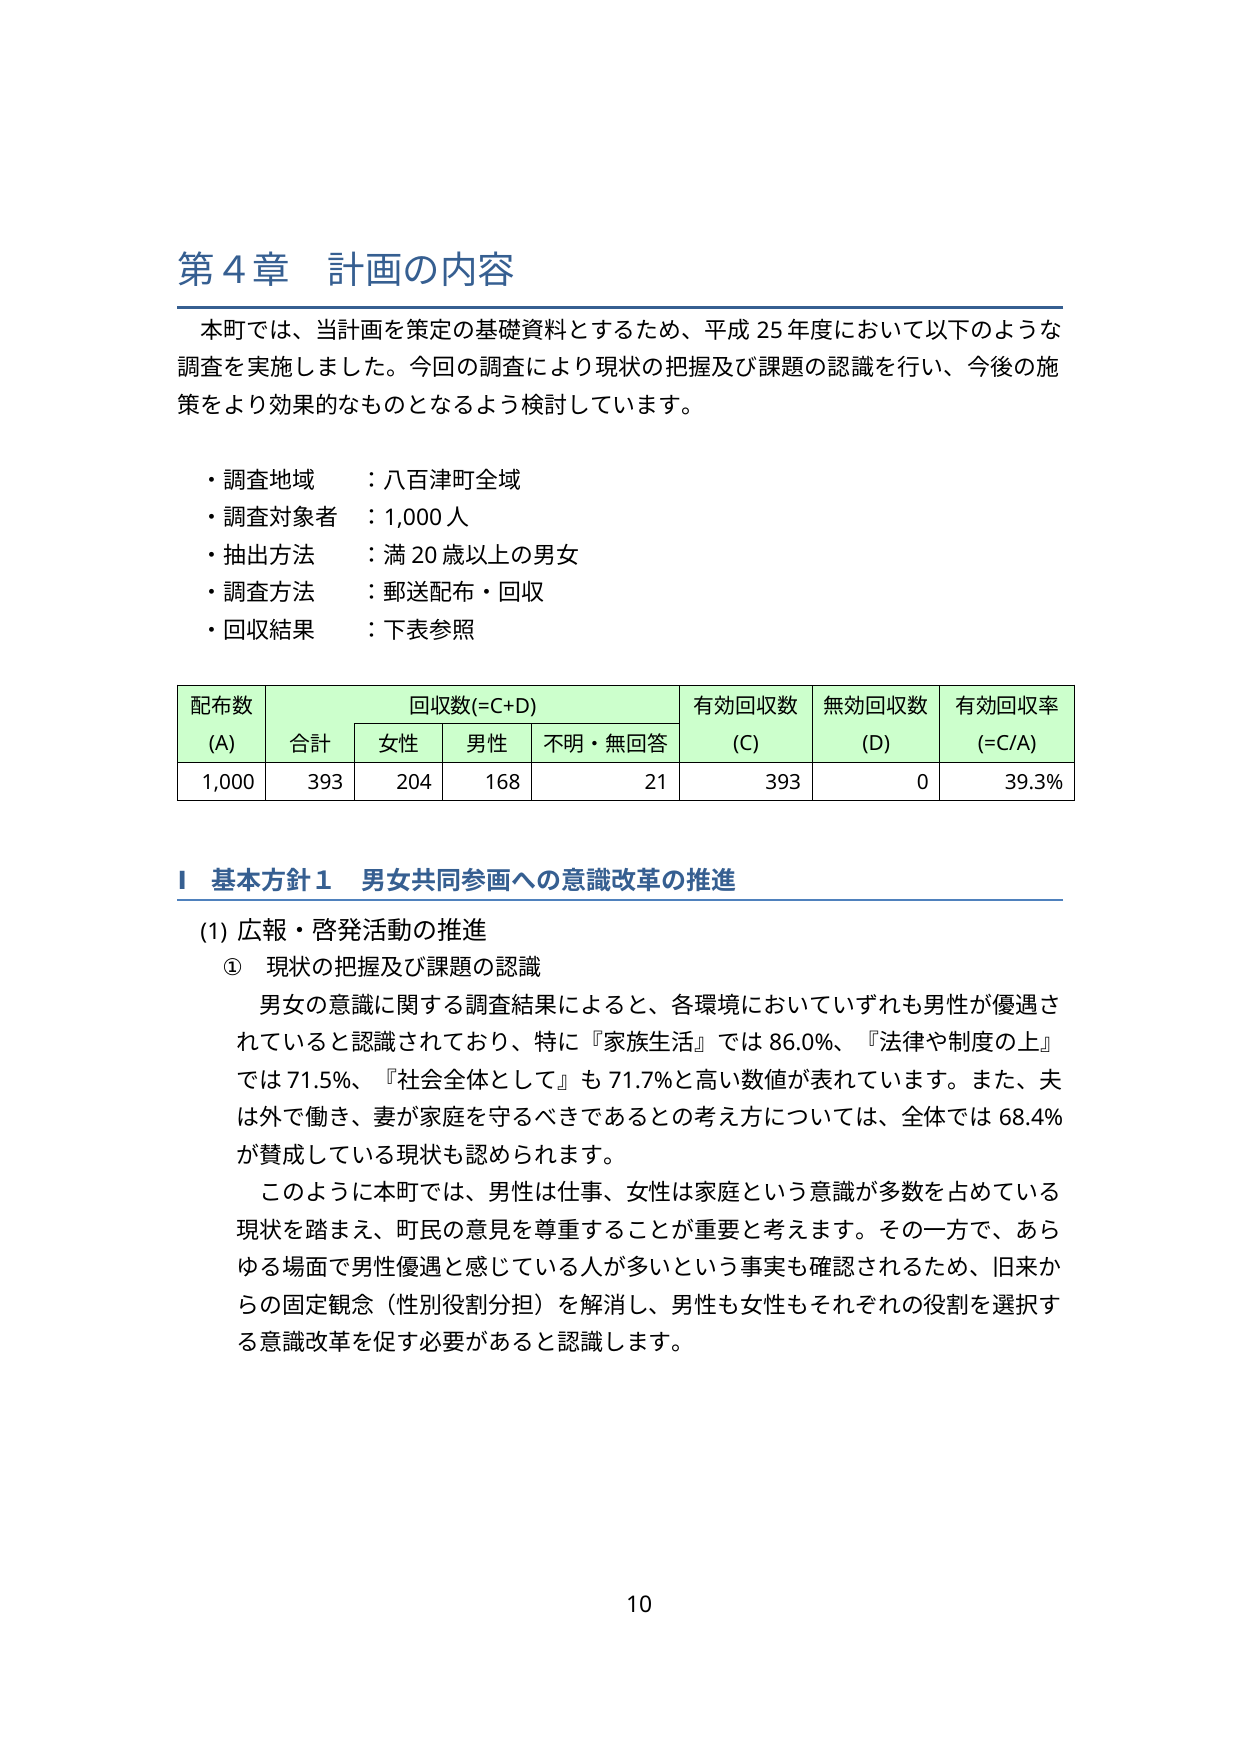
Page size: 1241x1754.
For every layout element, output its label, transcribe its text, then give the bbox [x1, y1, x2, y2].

table_cell 1,000 [178, 763, 265, 800]
list 広報・啓発活動の推進 [200, 909, 1063, 947]
table_cell (A) [178, 723, 265, 762]
text 本町では、当計画を策定の基礎資料とするため、平成25年度において以下のような調査を実施しました。今回の調査により現状の把握及び課題の認識を行い、今後の施策をより効果的なものとなるよう検討しています。 [177, 309, 1063, 422]
table_header 回収数(=C+D) [266, 686, 679, 723]
text ・抽出方法 ：満20歳以上の男女 [177, 534, 1063, 572]
subtitle Ⅰ 基本方針１ 男女共同参画への意識改革の推進 [177, 859, 1063, 899]
table_cell 女性 [355, 724, 442, 762]
table_cell (=C/A) [940, 723, 1074, 762]
table_cell 168 [443, 763, 531, 800]
text ・調査方法 ：郵送配布・回収 [177, 572, 1063, 609]
table_cell (D) [813, 723, 939, 762]
table_cell 204 [355, 763, 442, 800]
table_cell 不明・無回答 [532, 724, 679, 762]
text このように本町では、男性は仕事、女性は家庭という意識が多数を占めている現状を踏まえ、町民の意見を尊重することが重要と考えます。その一方で、あらゆる場面で男性優遇と感じている人が多いという事実も確認されるため、旧来からの固定観念（性別役割分担）を解消し、男性も女性もそれぞれの役割を選択する意識改革を促す必要があると認識します。 [236, 1172, 1063, 1359]
table_cell 393 [680, 763, 812, 800]
subtitle 第４章 計画の内容 [177, 229, 1063, 306]
table_cell (C) [680, 723, 812, 762]
table_header 有効回収率 [940, 686, 1074, 723]
text ・調査地域 ：八百津町全域 [177, 459, 1063, 497]
text ・調査対象者 ：1,000人 [177, 497, 1063, 534]
table_header 配布数 [178, 686, 265, 723]
list 現状の把握及び課題の認識 [222, 947, 1063, 984]
table_cell 0 [813, 763, 939, 800]
table_cell 男性 [443, 724, 531, 762]
text 男女の意識に関する調査結果によると、各環境においていずれも男性が優遇されていると認識されており、特に『家族生活』では86.0%、『法律や制度の上』では71.5%、『社会全体として』も71.7%と高い数値が表れています。また、夫は外で働き、妻が家庭を守るべきであるとの考え方については、全体では68.4%が賛成している現状も認められます。 [236, 984, 1063, 1172]
table_cell 393 [266, 763, 354, 800]
table_cell 合計 [266, 723, 354, 762]
table_cell 39.3% [940, 763, 1074, 800]
table_header 有効回収数 [680, 686, 812, 723]
table_header 無効回収数 [813, 686, 939, 723]
table_cell 21 [532, 763, 679, 800]
text ・回収結果 ：下表参照 [177, 609, 1063, 647]
